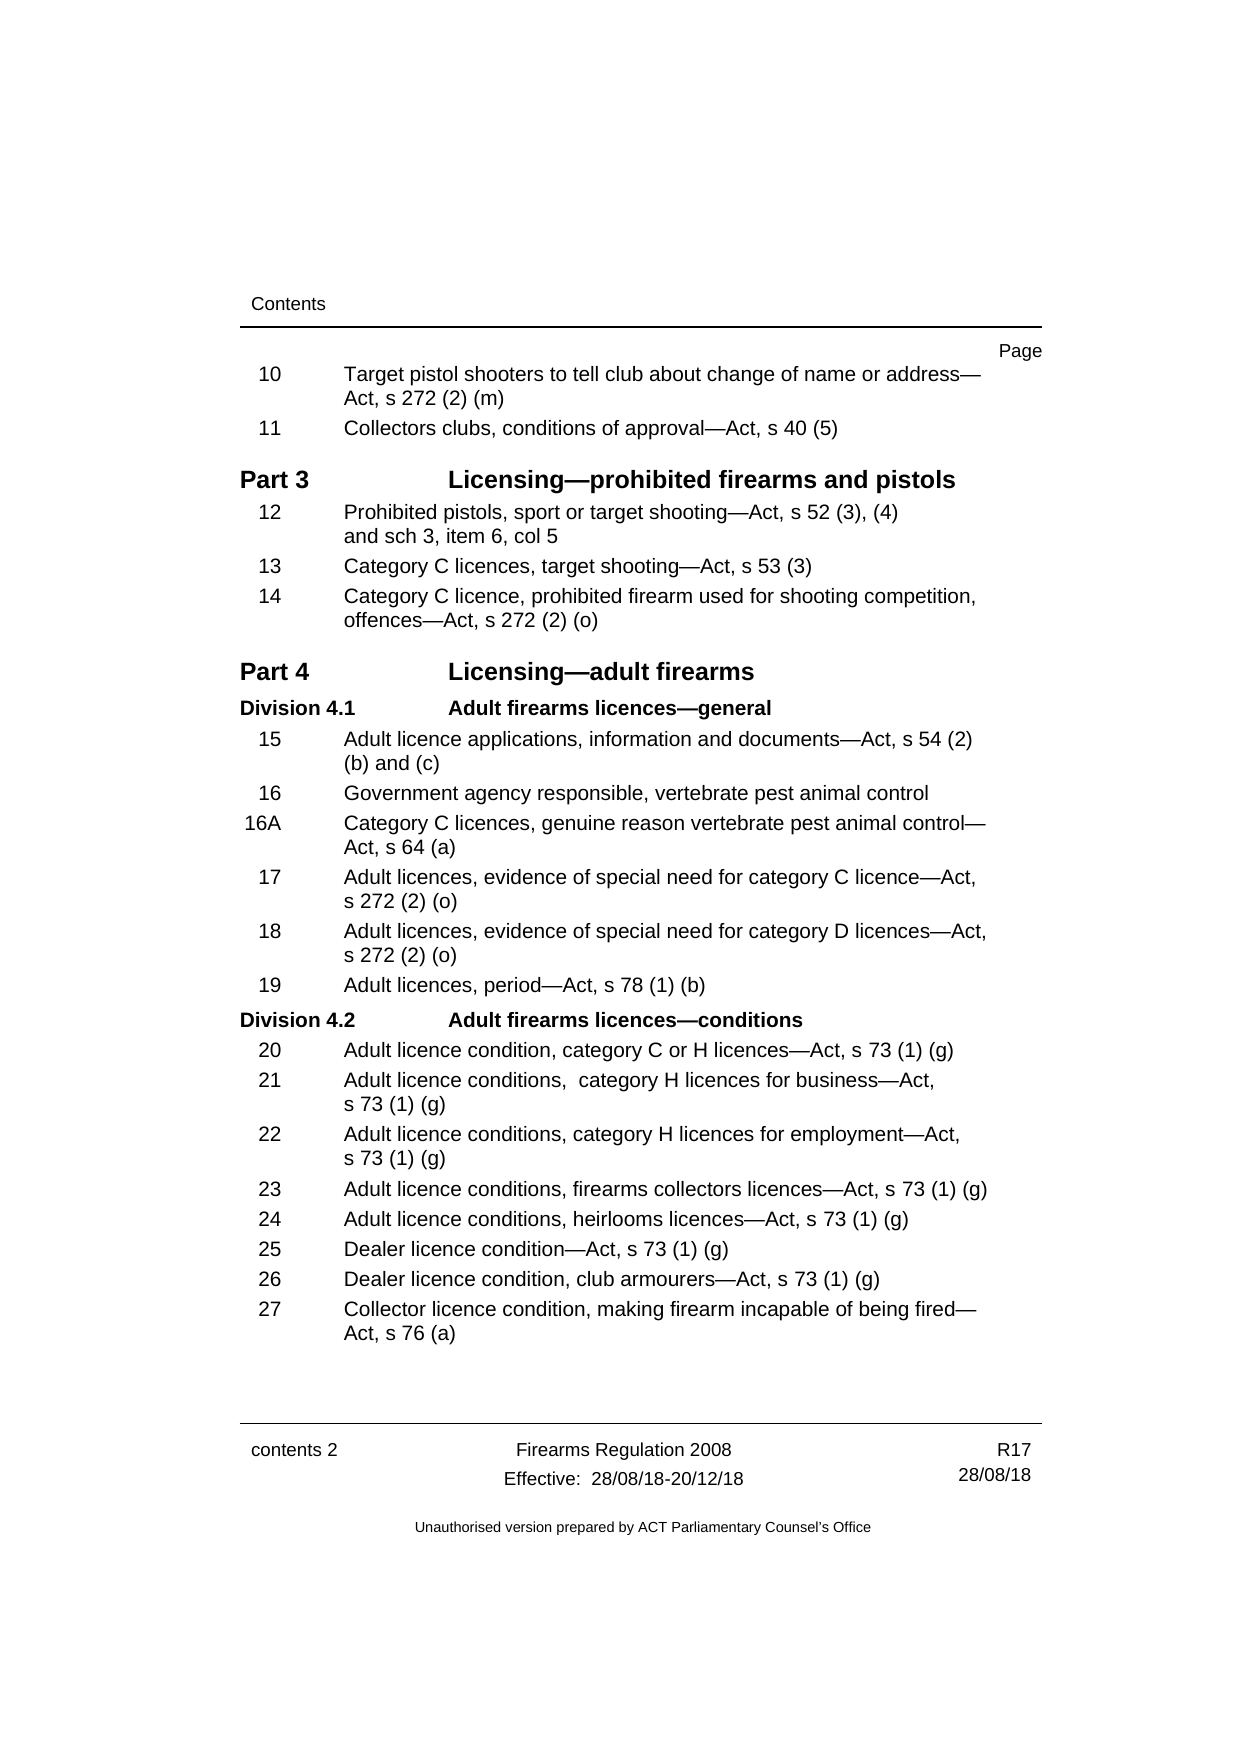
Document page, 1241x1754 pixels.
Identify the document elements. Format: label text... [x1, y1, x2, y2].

text 15 Adult licence applications, information and documents—Act, s 54 (2) (b) and (c) 15 [239, 726, 996, 774]
text 17 Adult licences, evidence of special need for category C licence—Act, s 272 (2) (o) 25 [239, 865, 996, 913]
text 12 Prohibited pistols, sport or target shooting—Act, s 52 (3), (4) and sch 3, item 6, col 5 12 [239, 500, 996, 548]
text Part 4 Licensing—adult firearms 15 [239, 657, 996, 686]
text 11 Collectors clubs, conditions of approval—Act, s 40 (5) 9 [239, 416, 996, 440]
text 21 Adult licence conditions, category H licences for business—Act, s 73 (1) (g) 27 [239, 1068, 996, 1116]
text 19 Adult licences, period—Act, s 78 (1) (b) 26 [239, 973, 996, 997]
text Part 3 Licensing—prohibited firearms and pistols 12 [239, 465, 996, 493]
text 18 Adult licences, evidence of special need for category D licences—Act, s 272 (2) (o) 26 [239, 919, 996, 967]
text 25 Dealer licence condition—Act, s 73 (1) (g) 29 [239, 1237, 996, 1261]
text 10 Target pistol shooters to tell club about change of name or address—Act, s 272 (2) (m) 8 [239, 362, 996, 409]
text 16A Category C licences, genuine reason vertebrate pest animal control—Act, s 64 (a) 25 [239, 811, 996, 859]
text Division 4.2 Adult firearms licences—conditions 27 [239, 1008, 996, 1032]
text 16 Government agency responsible, vertebrate pest animal control 25 [239, 781, 996, 804]
text 23 Adult licence conditions, firearms collectors licences—Act, s 73 (1) (g) 28 [239, 1176, 996, 1200]
text 13 Category C licences, target shooting—Act, s 53 (3) 13 [239, 554, 996, 578]
text 22 Adult licence conditions, category H licences for employment—Act, s 73 (1) (g) 28 [239, 1122, 996, 1170]
text 24 Adult licence conditions, heirlooms licences—Act, s 73 (1) (g) 29 [239, 1207, 996, 1231]
text 27 Collector licence condition, making firearm incapable of being fired—Act, s 76 (a) 30 [239, 1297, 996, 1345]
text 20 Adult licence condition, category C or H licences—Act, s 73 (1) (g) 27 [239, 1038, 996, 1062]
text Division 4.1 Adult firearms licences—general 15 [239, 696, 996, 720]
text 14 Category C licence, prohibited firearm used for shooting competition, offences—Act, s 272 (2) (o) 14 [239, 584, 996, 632]
text 26 Dealer licence condition, club armourers—Act, s 73 (1) (g) 29 [239, 1267, 996, 1291]
